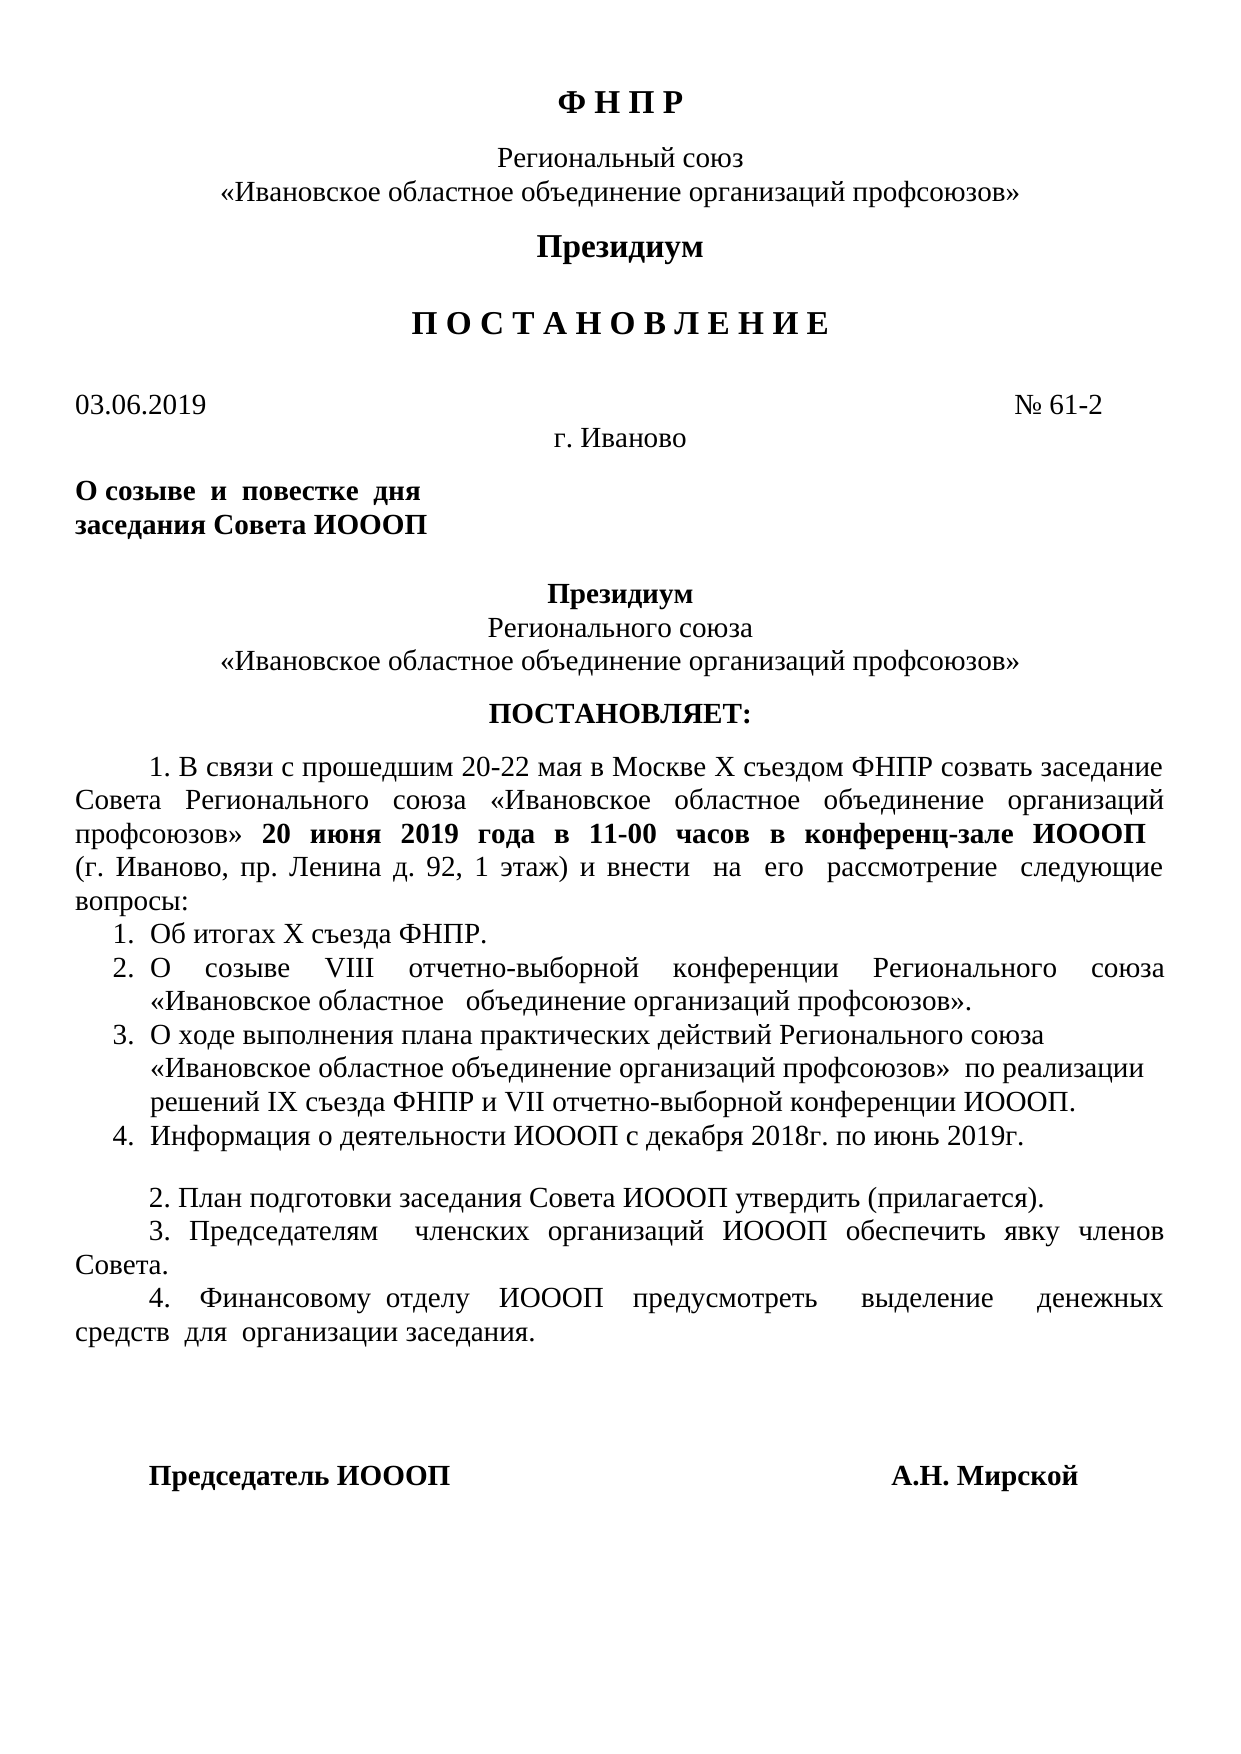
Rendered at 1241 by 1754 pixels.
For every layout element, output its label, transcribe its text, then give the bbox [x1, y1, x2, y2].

list О созыве VIII отчетно-выборной конференции Регионального союза «Ивановское областное объединение организаций профсоюзов». [112, 950, 1165, 1017]
list О ходе выполнения плана практических действий Регионального союза «Ивановское областное объединение организаций профсоюзов» по реализации решений IX съезда ФНПР и VII отчетно-выборной конференции ИОООП. [112, 1017, 1165, 1118]
text Региональный союз [75, 140, 1165, 174]
text Председатель ИОООП А.Н. Мирской [75, 1458, 1165, 1492]
text О созыве и повестке дня [75, 473, 1165, 507]
text Президиум [75, 226, 1165, 265]
text 03.06.2019 № 61-2 [75, 387, 1165, 421]
text Регионального союза [75, 610, 1165, 643]
text 3. Председателям членских организаций ИОООП обеспечить явку членов Совета. [75, 1213, 1165, 1281]
text заседания Совета ИОООП [75, 507, 1165, 540]
text Президиум [75, 576, 1165, 610]
subtitle Об итогах Х съезда ФНПР. [112, 916, 1165, 950]
text Ф Н П Р [75, 83, 1165, 121]
text П О С Т А Н О В Л Е Н И Е [75, 303, 1165, 341]
list Информация о деятельности ИОООП с декабря 2018г. по июнь 2019г. [112, 1118, 1165, 1151]
text «Ивановское областное объединение организаций профсоюзов» [75, 643, 1165, 677]
text 4. Финансовому отделу ИОООП предусмотреть выделение денежных средств для организации заседания. [75, 1281, 1165, 1348]
text «Ивановское областное объединение организаций профсоюзов» [75, 174, 1165, 207]
text 1. В связи с прошедшим 20-22 мая в Москве Х съездом ФНПР созвать заседание Совета Регионального союза «Ивановское областное объединение организаций профсоюзов» 20 июня 2019 года в 11-00 часов в конференц-зале ИОООП (г. Иваново, пр. Ленина д. 92, 1 этаж) и внести на его рассмотрение следующие вопросы: [75, 749, 1165, 916]
text г. Иваново [75, 421, 1165, 454]
text ПОСТАНОВЛЯЕТ: [75, 696, 1165, 729]
text 2. План подготовки заседания Совета ИОООП утвердить (прилагается). [75, 1180, 1165, 1213]
